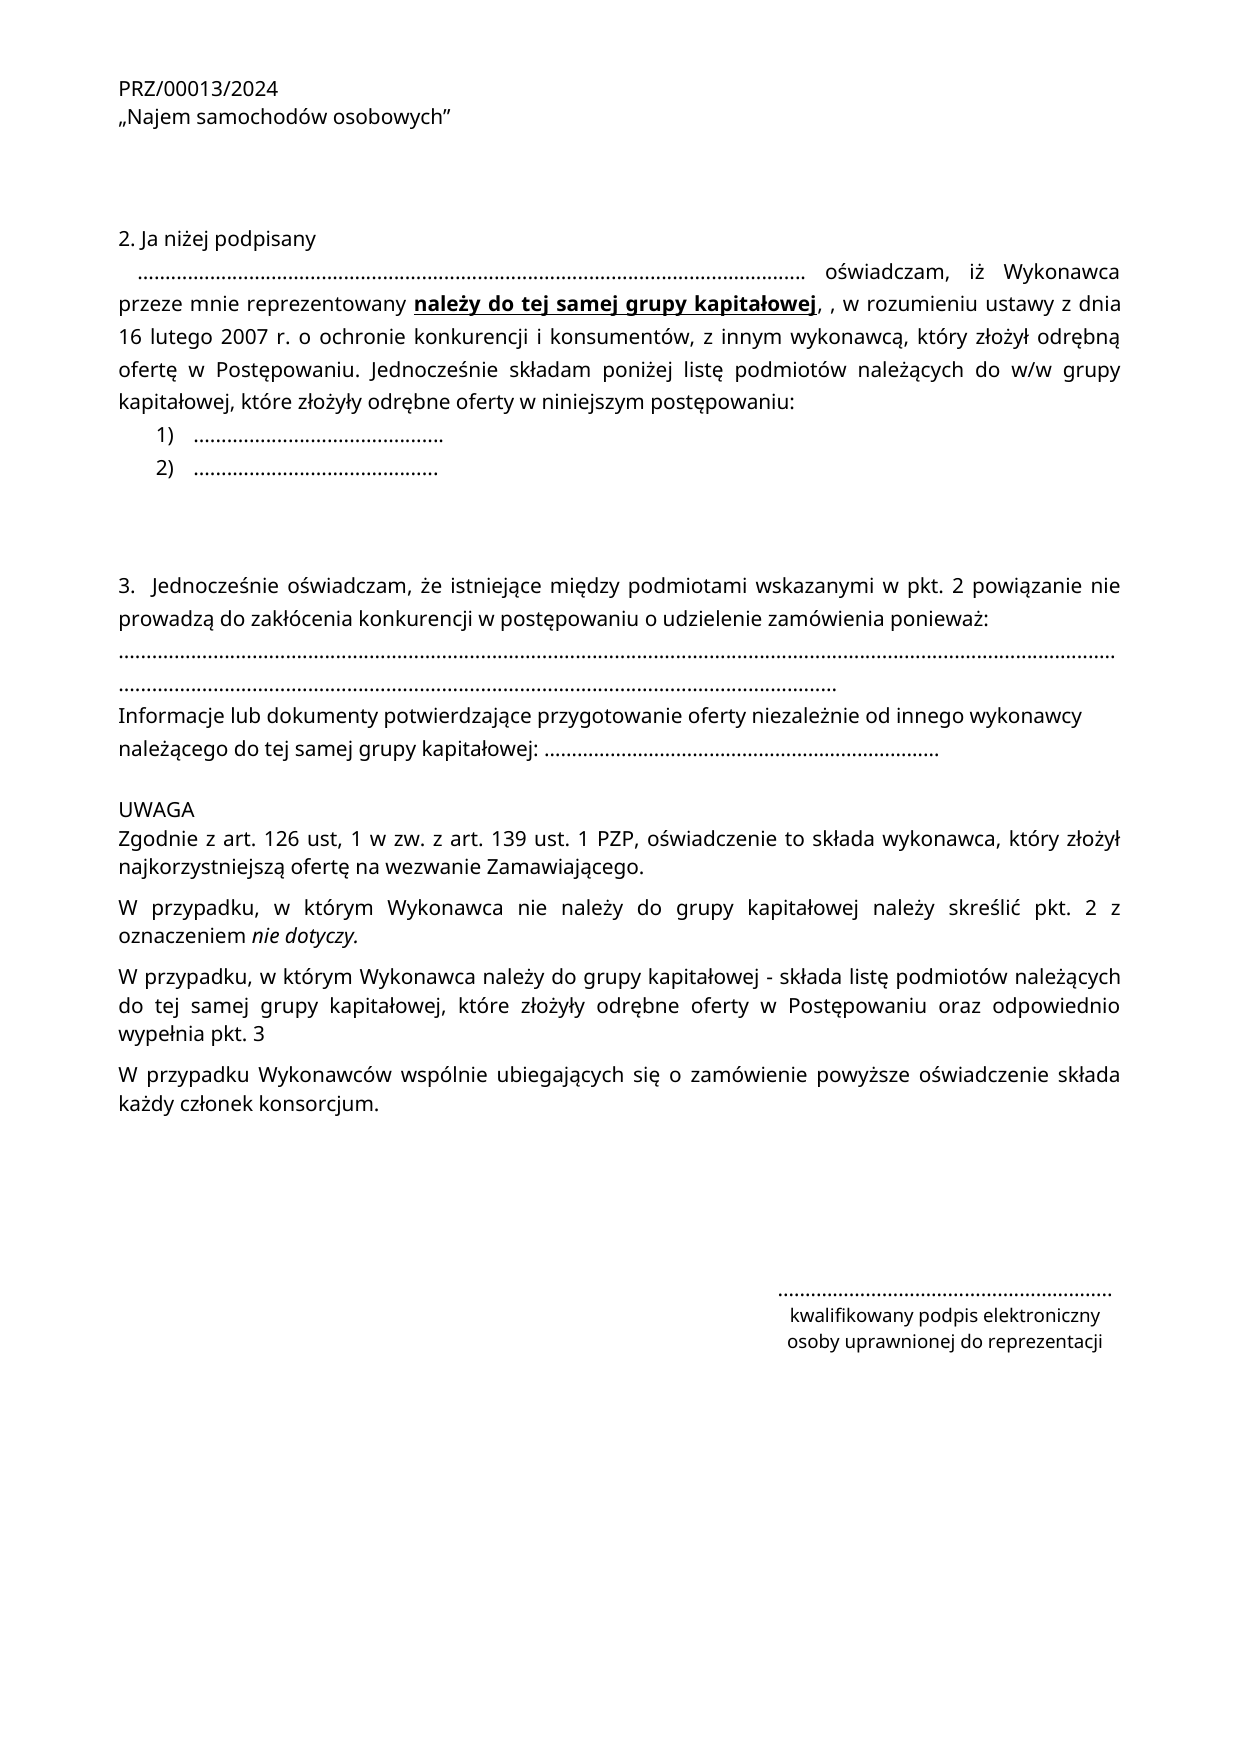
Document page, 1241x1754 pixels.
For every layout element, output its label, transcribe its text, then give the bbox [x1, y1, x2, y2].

text 3. Jednocześnie oświadczam, że istniejące między podmiotami wskazanymi w pkt. 2 powiązanie nie prowadzą do zakłócenia konkurencji w postępowaniu o udzielenie zamówienia ponieważ: [118, 571, 1122, 632]
text W przypadku, w którym Wykonawca należy do grupy kapitałowej - składa listę podmiotów należących do tej samej grupy kapitałowej, które złożyły odrębne oferty w Postępowaniu oraz odpowiednio wypełnia pkt. 3 [118, 962, 1122, 1048]
text 2. Ja niżej podpisany [118, 224, 1122, 253]
list ............................................ [156, 453, 1122, 481]
text .................................................................................................................................................................................................................................................................................................................... [118, 636, 1122, 697]
text W przypadku Wykonawców wspólnie ubiegających się o zamówienie powyższe oświadczenie składa każdy członek konsorcjum. [118, 1060, 1122, 1117]
text ........................................................................................................................ oświadczam, iż Wykonawca przeze mnie reprezentowany należy do tej samej grupy kapitałowej, , w rozumieniu ustawy z dnia 16 lutego 2007 r. o ochronie konkurencji i konsumentów, z innym wykonawcą, który złożył odrębną ofertę w Postępowaniu. Jednocześnie składam poniżej listę podmiotów należących do w/w grupy kapitałowej, które złożyły odrębne oferty w niniejszym postępowaniu: [118, 257, 1122, 416]
text .…………………………………….…………….. [768, 1274, 1122, 1303]
text UWAGA [118, 795, 1122, 824]
text W przypadku, w którym Wykonawca nie należy do grupy kapitałowej należy skreślić pkt. 2 z oznaczeniem nie dotyczy. [118, 893, 1122, 950]
text Zgodnie z art. 126 ust, 1 w zw. z art. 139 ust. 1 PZP, oświadczenie to składa wykonawca, który złożył najkorzystniejszą ofertę na wezwanie Zamawiającego. [118, 824, 1122, 881]
list ............................................. [156, 420, 1122, 448]
text kwalifikowany podpis elektroniczny osoby uprawnionej do reprezentacji [768, 1303, 1122, 1354]
text Informacje lub dokumenty potwierdzające przygotowanie oferty niezależnie od innego wykonawcy należącego do tej samej grupy kapitałowej: ……………………………………………………………… [118, 702, 1122, 763]
